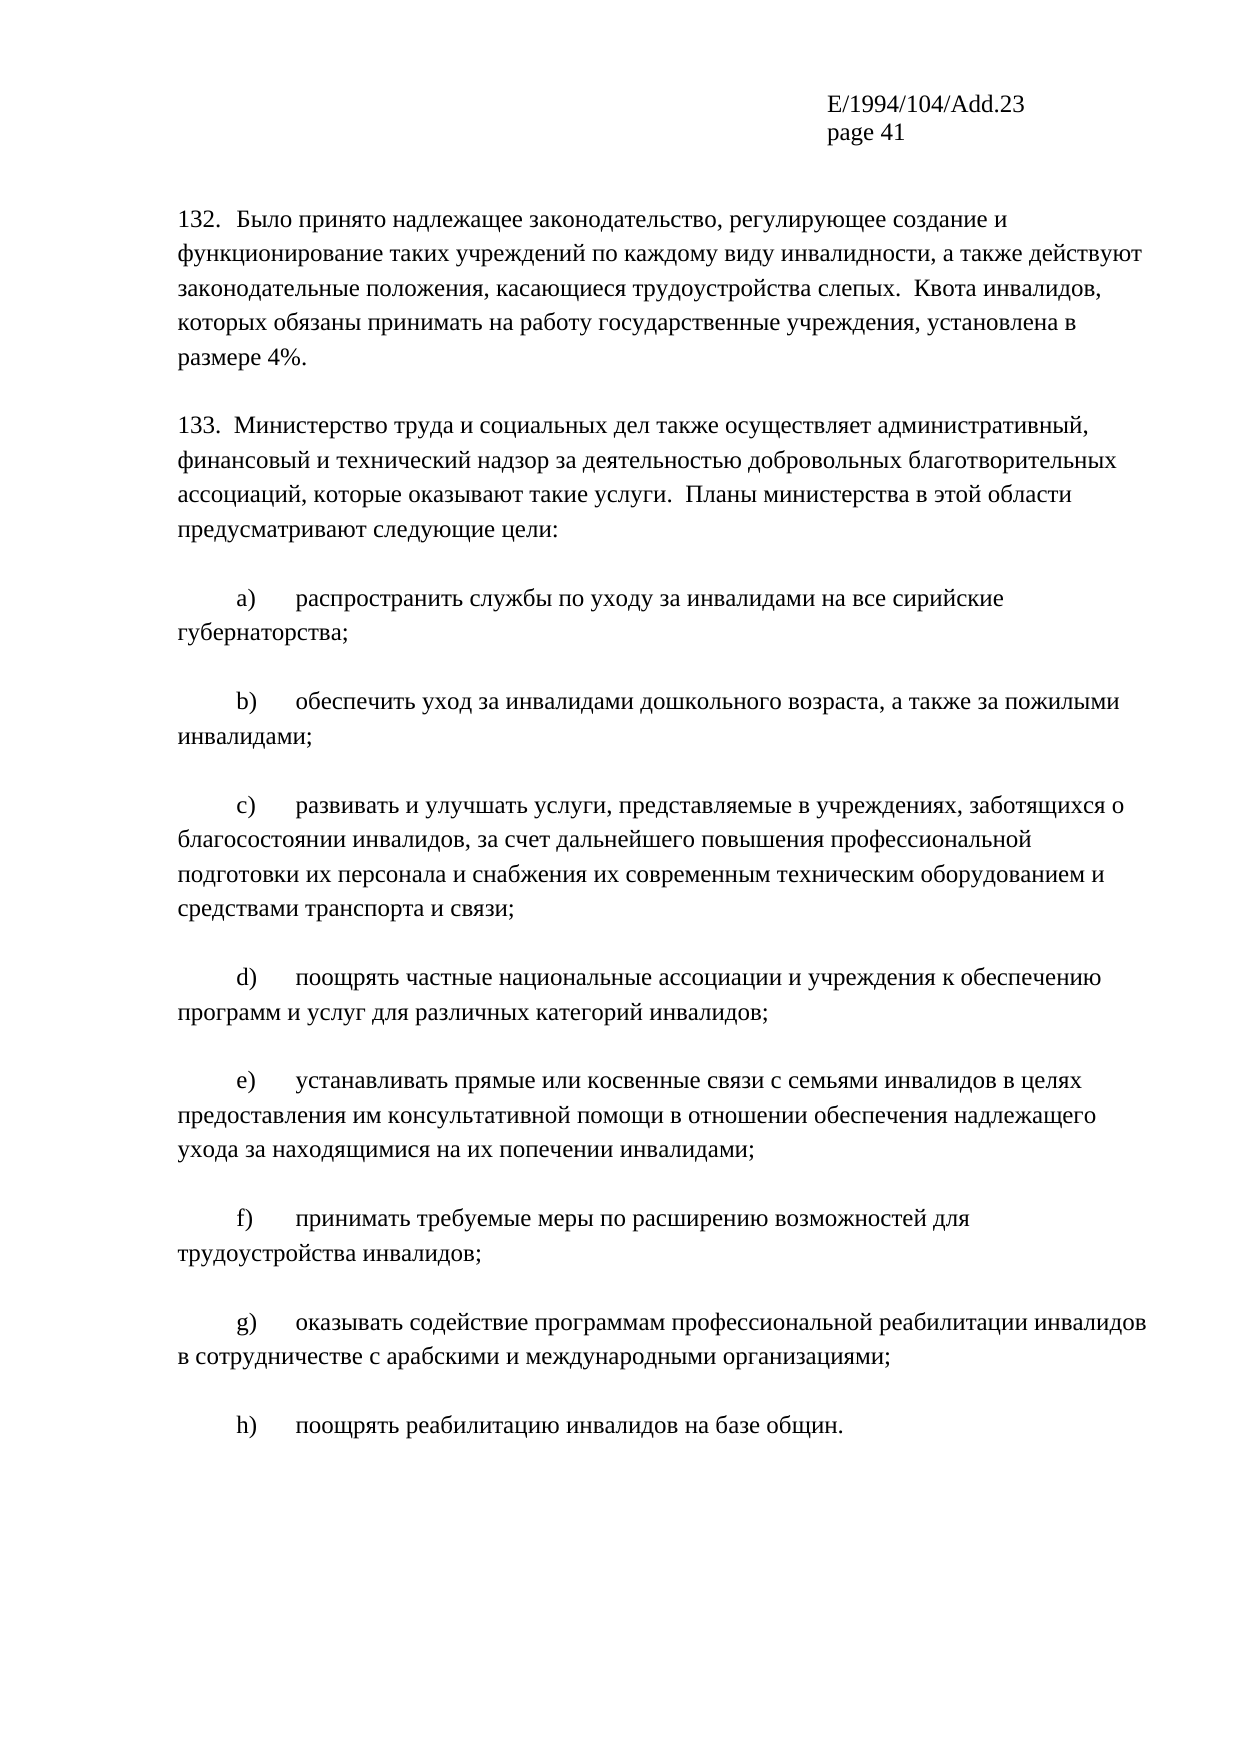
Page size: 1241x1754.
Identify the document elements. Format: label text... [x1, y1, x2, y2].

text c) развивать и улучшать услуги, представляемые в учреждениях, заботящихся о благосостоянии инвалидов, за счет дальнейшего повышения профессиональной подготовки их персонала и снабжения их современным техническим оборудованием и средствами транспорта и связи; [177, 790, 1152, 922]
text d) поощрять частные национальные ассоциации и учреждения к обеспечению программ и услуг для различных категорий инвалидов; [177, 962, 1152, 1025]
text 132. Было принято надлежащее законодательство, регулирующее создание и функционирование таких учреждений по каждому виду инвалидности, а также действуют законодательные положения, касающиеся трудоустройства слепых. Квота инвалидов, которых обязаны принимать на работу государственные учреждения, установлена в размере 4%. [177, 204, 1152, 370]
text h) поощрять реабилитацию инвалидов на базе общин. [177, 1410, 1152, 1439]
text f) принимать требуемые меры по расширению возможностей для трудоустройства инвалидов; [177, 1203, 1152, 1267]
text b) обеспечить уход за инвалидами дошкольного возраста, а также за пожилыми инвалидами; [177, 686, 1152, 749]
text 133. Министерство труда и социальных дел также осуществляет административный, финансовый и технический надзор за деятельностью добровольных благотворительных ассоциаций, которые оказывают такие услуги. Планы министерства в этой области предусматривают следующие цели: [177, 411, 1152, 543]
text a) распространить службы по уходу за инвалидами на все сирийские губернаторства; [177, 583, 1152, 646]
text e) устанавливать прямые или косвенные связи с семьями инвалидов в целях предоставления им консультативной помощи в отношении обеспечения надлежащего ухода за находящимися на их попечении инвалидами; [177, 1066, 1152, 1163]
text g) оказывать содействие программам профессиональной реабилитации инвалидов в сотрудничестве с арабскими и международными организациями; [177, 1307, 1152, 1370]
